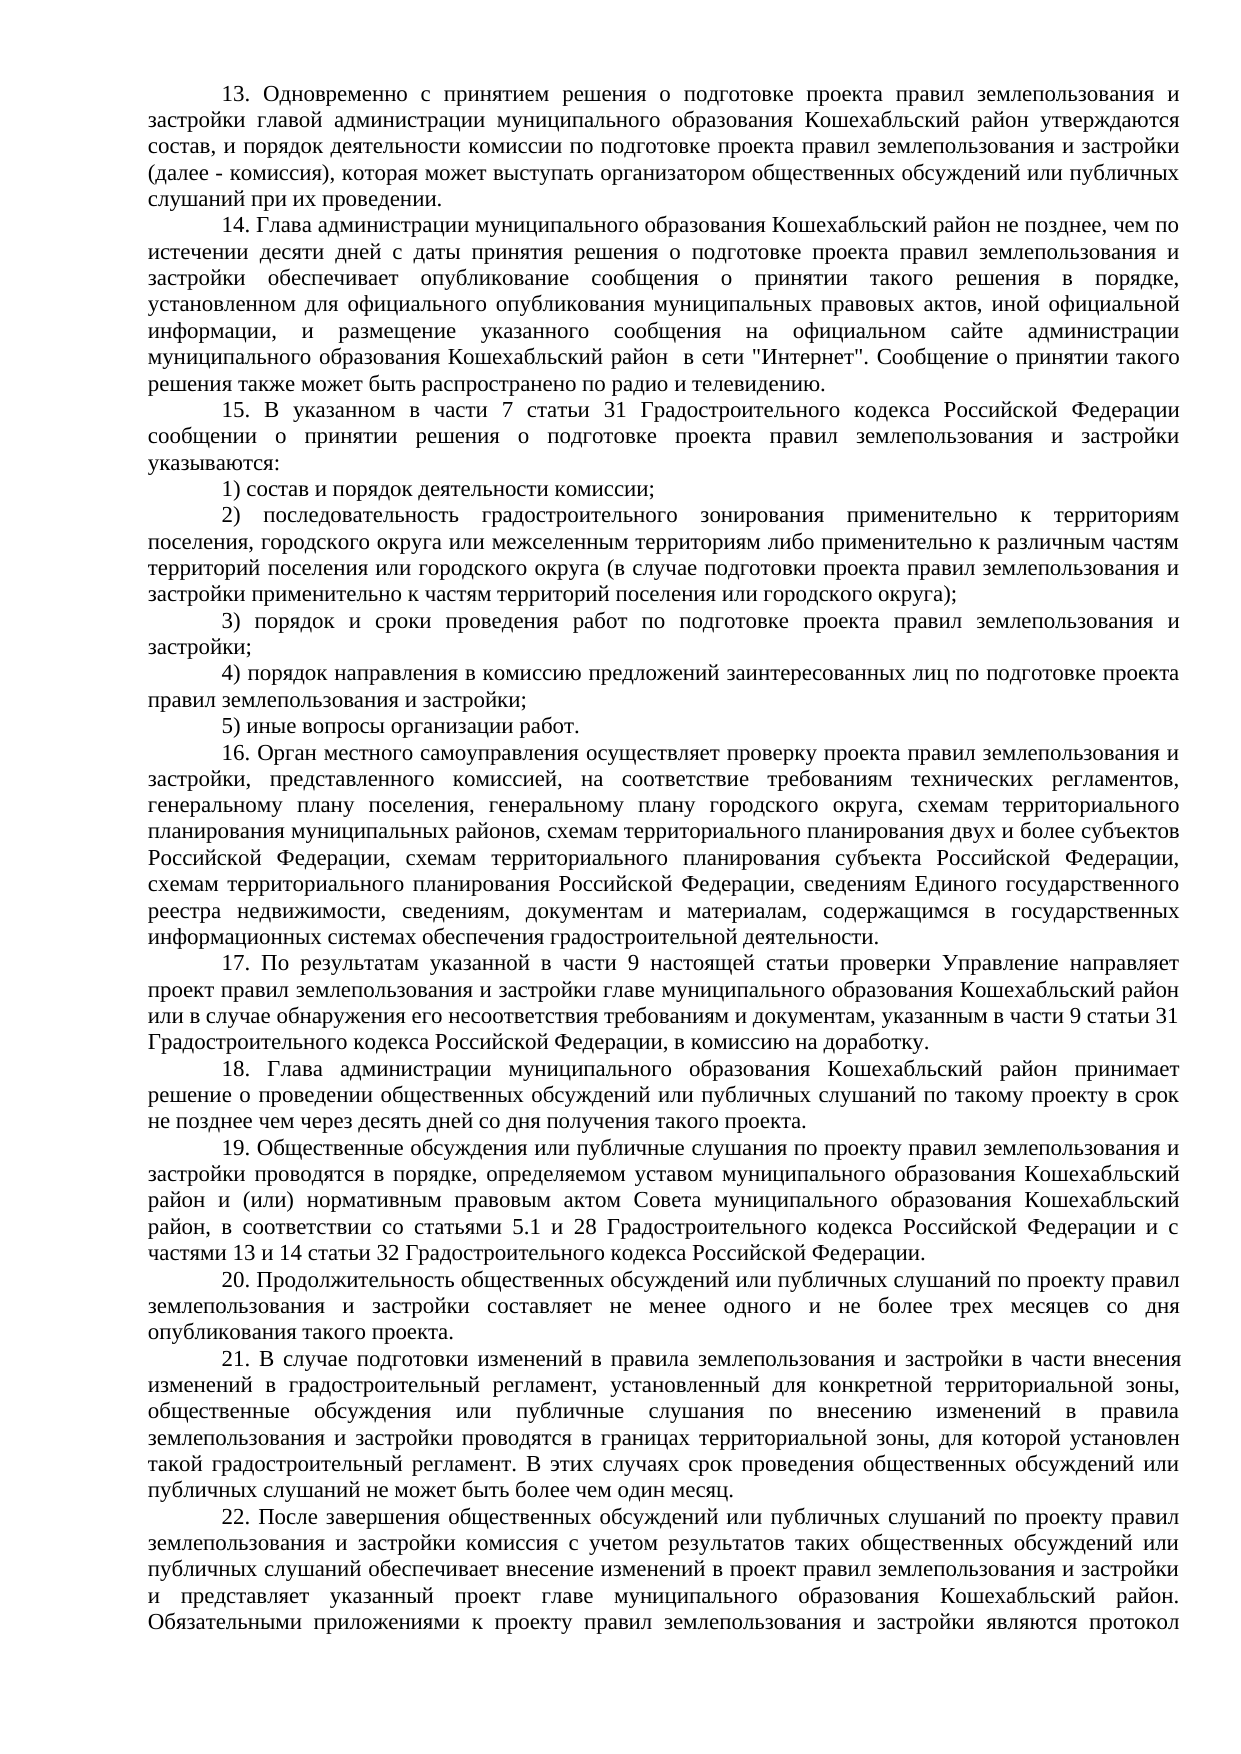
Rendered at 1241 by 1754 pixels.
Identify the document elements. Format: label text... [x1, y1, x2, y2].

text 14. Глава администрации муниципального образования Кошехабльский район не позднее, чем по истечении десяти дней с даты принятия решения о подготовке проекта правил землепользования и застройки обеспечивает опубликование сообщения о принятии такого решения в порядке, установленном для официального опубликования муниципальных правовых актов, иной официальной информации, и размещение указанного сообщения на официальном сайте администрации муниципального образования Кошехабльский район в сети "Интернет". Сообщение о принятии такого решения также может быть распространено по радио и телевидению. [148, 211, 1181, 396]
text 4) порядок направления в комиссию предложений заинтересованных лиц по подготовке проекта правил землепользования и застройки; [148, 659, 1181, 712]
text 16. Орган местного самоуправления осуществляет проверку проекта правил землепользования и застройки, представленного комиссией, на соответствие требованиям технических регламентов, генеральному плану поселения, генеральному плану городского округа, схемам территориального планирования муниципальных районов, схемам территориального планирования двух и более субъектов Российской Федерации, схемам территориального планирования субъекта Российской Федерации, схемам территориального планирования Российской Федерации, сведениям Единого государственного реестра недвижимости, сведениям, документам и материалам, содержащимся в государственных информационных системах обеспечения градостроительной деятельности. [148, 738, 1181, 949]
text 5) иные вопросы организации работ. [148, 712, 1181, 738]
text 2) последовательность градостроительного зонирования применительно к территориям поселения, городского округа или межселенным территориям либо применительно к различным частям территорий поселения или городского округа (в случае подготовки проекта правил землепользования и застройки применительно к частям территорий поселения или городского округа); [148, 501, 1181, 607]
text 17. По результатам указанной в части 9 настоящей статьи проверки Управление направляет проект правил землепользования и застройки главе муниципального образования Кошехабльский район или в случае обнаружения его несоответствия требованиям и документам, указанным в части 9 статьи 31 Градостроительного кодекса Российской Федерации, в комиссию на доработку. [148, 949, 1181, 1055]
text 15. В указанном в части 7 статьи 31 Градостроительного кодекса Российской Федерации сообщении о принятии решения о подготовке проекта правил землепользования и застройки указываются: [148, 396, 1181, 475]
text 18. Глава администрации муниципального образования Кошехабльский район принимает решение о проведении общественных обсуждений или публичных слушаний по такому проекту в срок не позднее чем через десять дней со дня получения такого проекта. [148, 1055, 1181, 1134]
text 13. Одновременно с принятием решения о подготовке проекта правил землепользования и застройки главой администрации муниципального образования Кошехабльский район утверждаются состав, и порядок деятельности комиссии по подготовке проекта правил землепользования и застройки (далее - комиссия), которая может выступать организатором общественных обсуждений или публичных слушаний при их проведении. [148, 80, 1181, 211]
text 1) состав и порядок деятельности комиссии; [148, 475, 1181, 501]
text 19. Общественные обсуждения или публичные слушания по проекту правил землепользования и застройки проводятся в порядке, определяемом уставом муниципального образования Кошехабльский район и (или) нормативным правовым актом Совета муниципального образования Кошехабльский район, в соответствии со статьями 5.1 и 28 Градостроительного кодекса Российской Федерации и с частями 13 и 14 статьи 32 Градостроительного кодекса Российской Федерации. [148, 1134, 1181, 1266]
text 20. Продолжительность общественных обсуждений или публичных слушаний по проекту правил землепользования и застройки составляет не менее одного и не более трех месяцев со дня опубликования такого проекта. [148, 1266, 1181, 1345]
text 21. В случае подготовки изменений в правила землепользования и застройки в части внесения изменений в градостроительный регламент, установленный для конкретной территориальной зоны, общественные обсуждения или публичные слушания по внесению изменений в правила землепользования и застройки проводятся в границах территориальной зоны, для которой установлен такой градостроительный регламент. В этих случаях срок проведения общественных обсуждений или публичных слушаний не может быть более чем один месяц. [148, 1345, 1181, 1503]
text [148, 1503, 1181, 1634]
text 3) порядок и сроки проведения работ по подготовке проекта правил землепользования и застройки; [148, 607, 1181, 659]
